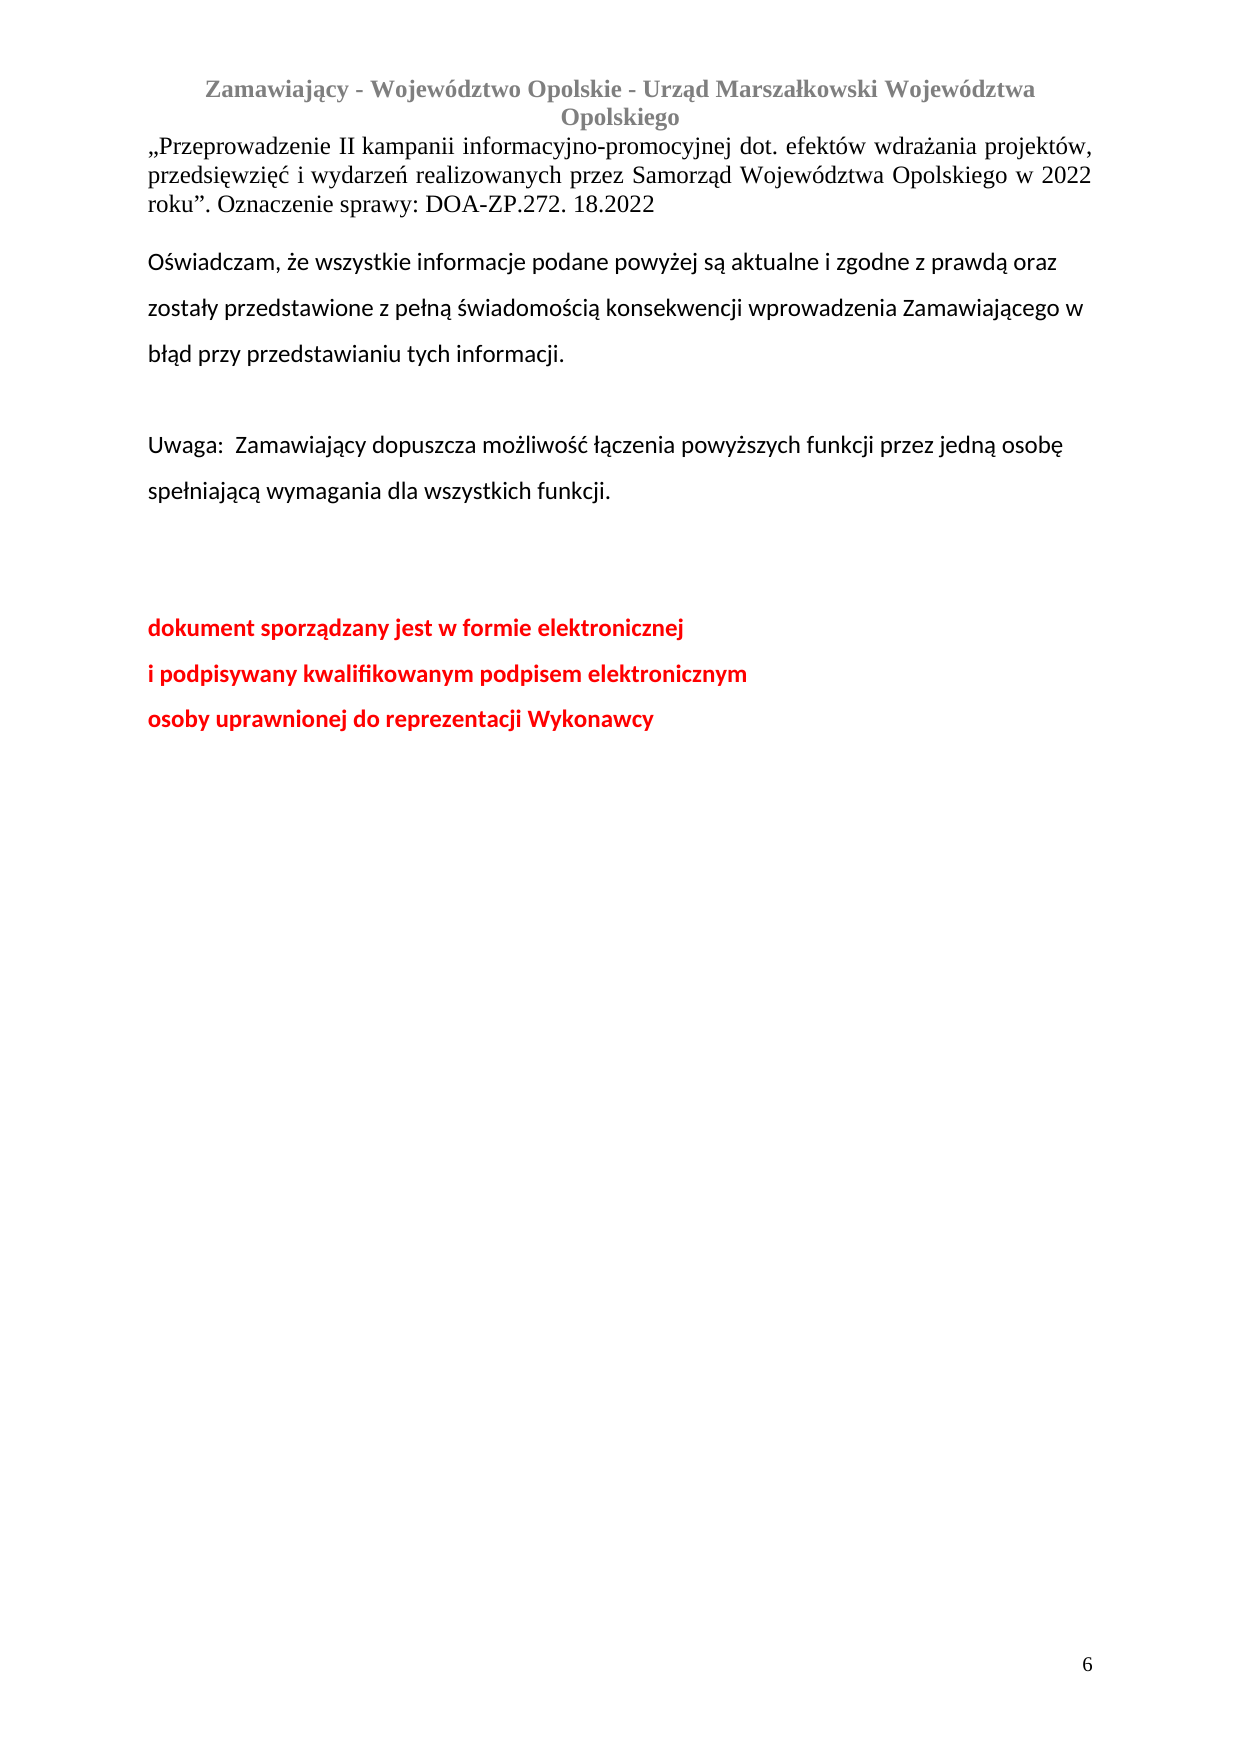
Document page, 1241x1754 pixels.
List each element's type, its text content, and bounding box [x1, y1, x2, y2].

text Oświadczam, że wszystkie informacje podane powyżej są aktualne i zgodne z prawdą oraz zostały przedstawione z pełną świadomością konsekwencji wprowadzenia Zamawiającego w błąd przy przedstawianiu tych informacji. [148, 246, 1093, 368]
text Uwaga: Zamawiający dopuszcza możliwość łączenia powyższych funkcji przez jedną osobę spełniającą wymagania dla wszystkich funkcji. [148, 429, 1093, 505]
text osoby uprawnionej do reprezentacji Wykonawcy [148, 703, 1093, 734]
text i podpisywany kwalifikowanym podpisem elektronicznym [148, 658, 1093, 688]
text dokument sporządzany jest w formie elektronicznej [148, 612, 1093, 643]
